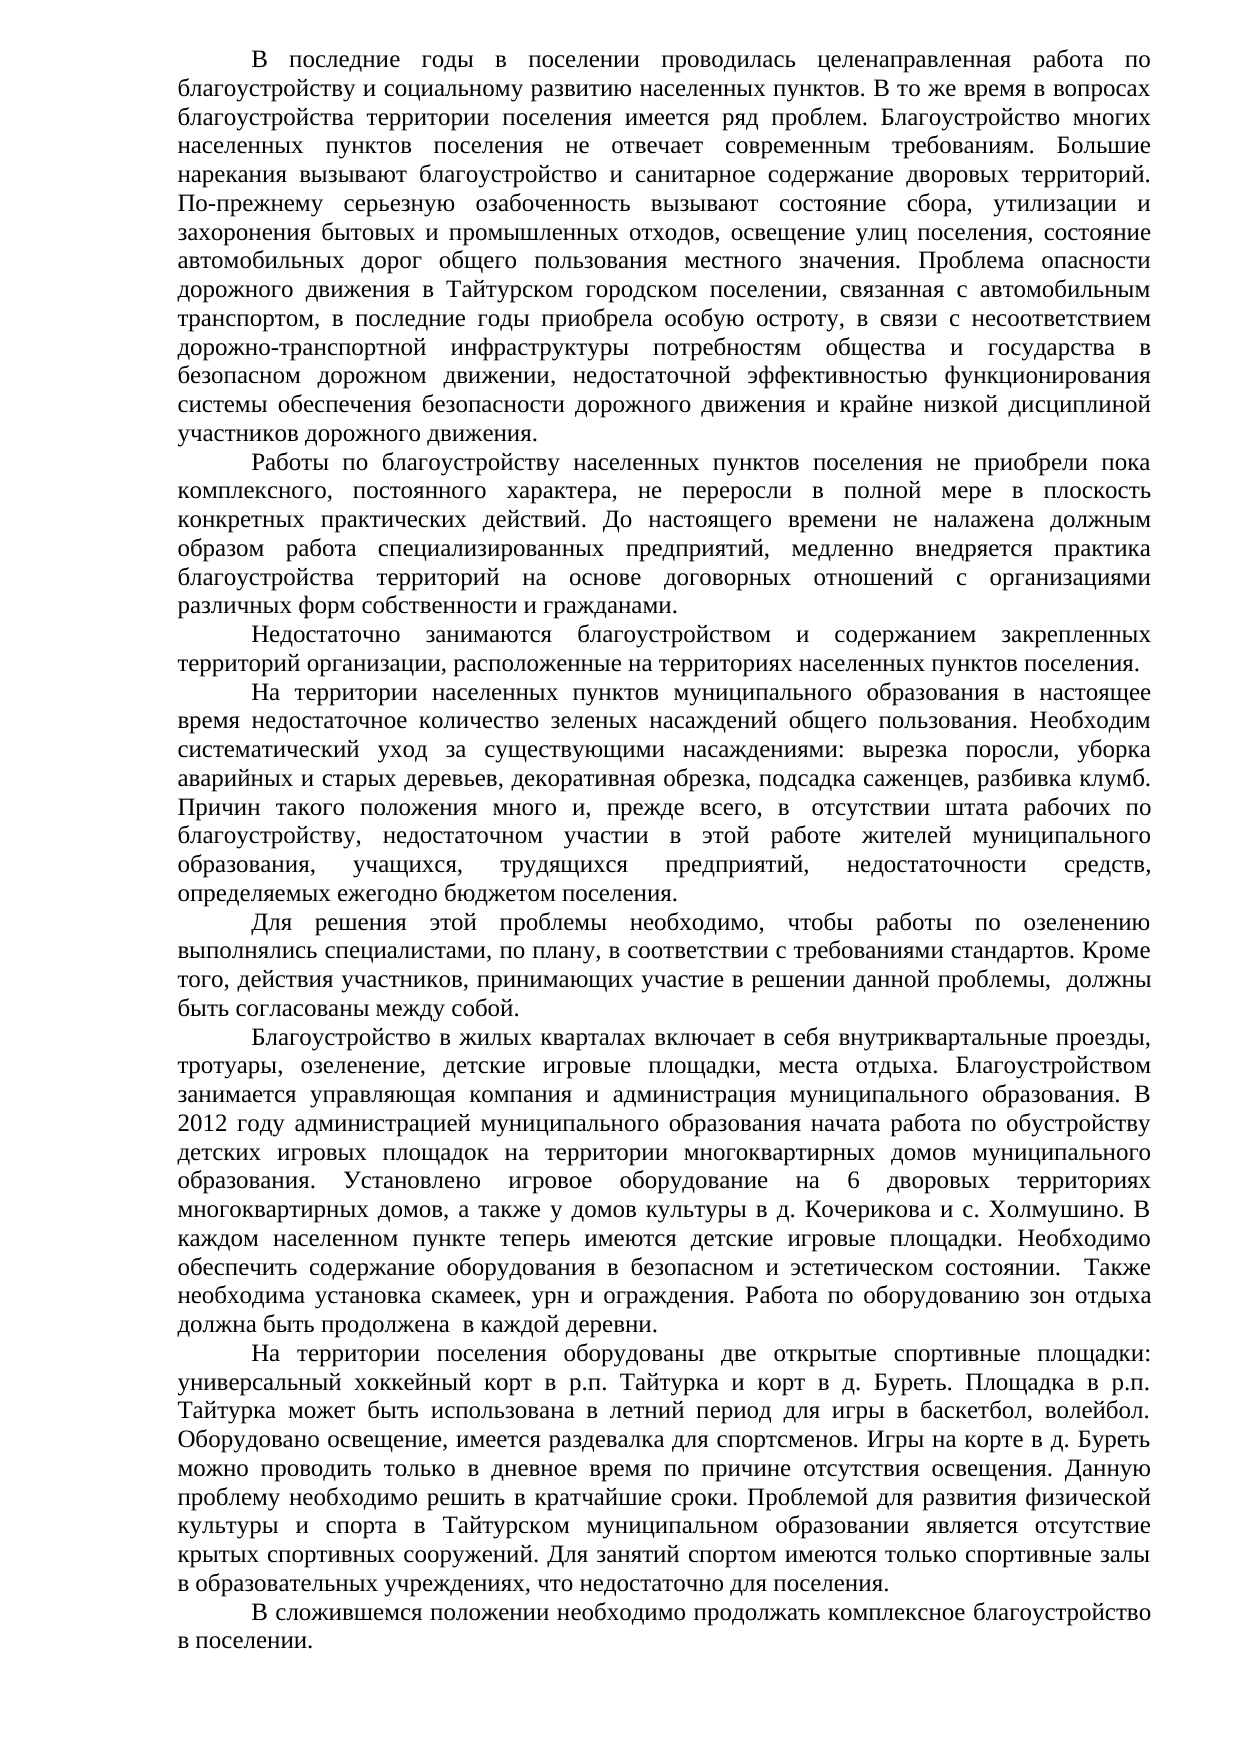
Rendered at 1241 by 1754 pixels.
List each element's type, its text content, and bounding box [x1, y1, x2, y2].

text Для решения этой проблемы необходимо, чтобы работы по озеленению выполнялись специалистами, по плану, в соответствии с требованиями стандартов. Кроме того, действия участников, принимающих участие в решении данной проблемы, должны быть согласованы между собой. [177, 907, 1152, 1022]
text Недостаточно занимаются благоустройством и содержанием закрепленных территорий организации, расположенные на территориях населенных пунктов поселения. [177, 619, 1152, 677]
text На территории населенных пунктов муниципального образования в настоящее время недостаточное количество зеленых насаждений общего пользования. Необходим систематический уход за существующими насаждениями: вырезка поросли, уборка аварийных и старых деревьев, декоративная обрезка, подсадка саженцев, разбивка клумб. Причин такого положения много и, прежде всего, в отсутствии штата рабочих по благоустройству, недостаточном участии в этой работе жителей муниципального образования, учащихся, трудящихся предприятий, недостаточности средств, определяемых ежегодно бюджетом поселения. [177, 677, 1152, 907]
text В последние годы в поселении проводилась целенаправленная работа по благоустройству и социальному развитию населенных пунктов. В то же время в вопросах благоустройства территории поселения имеется ряд проблем. Благоустройство многих населенных пунктов поселения не отвечает современным требованиям. Большие нарекания вызывают благоустройство и санитарное содержание дворовых территорий. По-прежнему серьезную озабоченность вызывают состояние сбора, утилизации и захоронения бытовых и промышленных отходов, освещение улиц поселения, состояние автомобильных дорог общего пользования местного значения. Проблема опасности дорожного движения в Тайтурском городском поселении, связанная с автомобильным транспортом, в последние годы приобрела особую остроту, в связи с несоответствием дорожно-транспортной инфраструктуры потребностям общества и государства в безопасном дорожном движении, недостаточной эффективностью функционирования системы обеспечения безопасности дорожного движения и крайне низкой дисциплиной участников дорожного движения. [177, 44, 1152, 447]
text В сложившемся положении необходимо продолжать комплексное благоустройство в поселении. [177, 1597, 1152, 1654]
text Работы по благоустройству населенных пунктов поселения не приобрели пока комплексного, постоянного характера, не переросли в полной мере в плоскость конкретных практических действий. До настоящего времени не налажена должным образом работа специализированных предприятий, медленно внедряется практика благоустройства территорий на основе договорных отношений с организациями различных форм собственности и гражданами. [177, 447, 1152, 619]
text На территории поселения оборудованы две открытые спортивные площадки: универсальный хоккейный корт в р.п. Тайтурка и корт в д. Буреть. Площадка в р.п. Тайтурка может быть использована в летний период для игры в баскетбол, волейбол. Оборудовано освещение, имеется раздевалка для спортсменов. Игры на корте в д. Буреть можно проводить только в дневное время по причине отсутствия освещения. Данную проблему необходимо решить в кратчайшие сроки. Проблемой для развития физической культуры и спорта в Тайтурском муниципальном образовании является отсутствие крытых спортивных сооружений. Для занятий спортом имеются только спортивные залы в образовательных учреждениях, что недостаточно для поселения. [177, 1338, 1152, 1597]
text Благоустройство в жилых кварталах включает в себя внутриквартальные проезды, тротуары, озеленение, детские игровые площадки, места отдыха. Благоустройством занимается управляющая компания и администрация муниципального образования. В 2012 году администрацией муниципального образования начата работа по обустройству детских игровых площадок на территории многоквартирных домов муниципального образования. Установлено игровое оборудование на 6 дворовых территориях многоквартирных домов, а также у домов культуры в д. Кочерикова и с. Холмушино. В каждом населенном пункте теперь имеются детские игровые площадки. Необходимо обеспечить содержание оборудования в безопасном и эстетическом состоянии. Также необходима установка скамеек, урн и ограждения. Работа по оборудованию зон отдыха должна быть продолжена в каждой деревни. [177, 1022, 1152, 1338]
